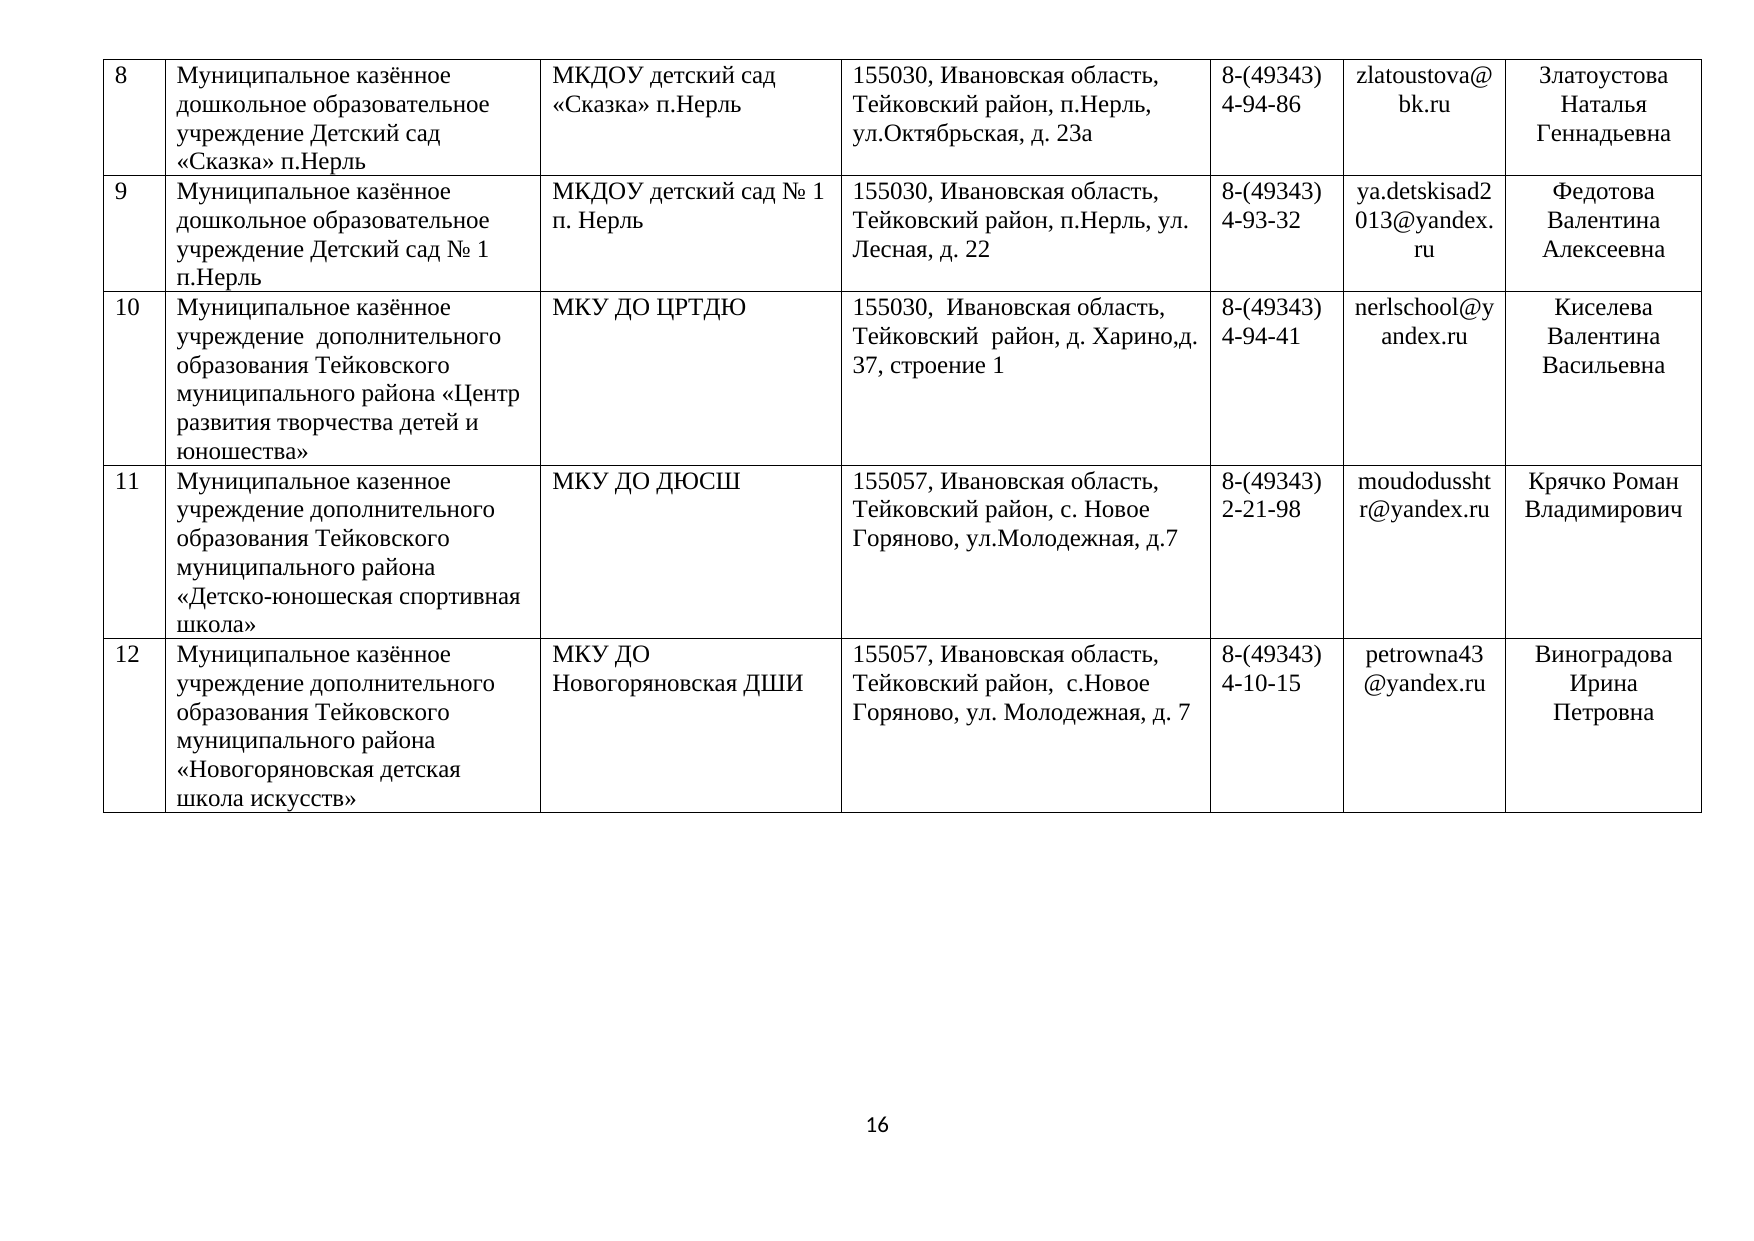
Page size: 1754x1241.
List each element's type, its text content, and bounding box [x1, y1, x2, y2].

table_cell 8-(49343) 4-10-15 [1211, 639, 1343, 812]
table_cell 155030, Ивановская область, Тейковский район, д. Харино,д. 37, строение 1 [842, 292, 1210, 465]
table_cell Крячко Роман Владимирович [1506, 466, 1701, 638]
table_cell МКУ ДО Новогоряновская ДШИ [541, 639, 841, 812]
table_cell 8-(49343) 4-93-32 [1211, 176, 1343, 291]
table_cell 8-(49343) 4-94-86 [1211, 60, 1343, 175]
table_cell 8-(49343) 2-21-98 [1211, 466, 1343, 638]
table_cell Златоустова Наталья Геннадьевна [1506, 60, 1701, 175]
table_cell 155057, Ивановская область, Тейковский район, с.Новое Горяново, ул. Молодежная, д. 7 [842, 639, 1210, 812]
table_cell Муниципальное казённое дошкольное образовательное учреждение Детский сад «Сказка» п.Нерль [166, 60, 540, 175]
table_cell МКУ ДО ЦРТДЮ [541, 292, 841, 465]
table_cell 155030, Ивановская область, Тейковский район, п.Нерль, ул. Лесная, д. 22 [842, 176, 1210, 291]
table_cell МКДОУ детский сад «Сказка» п.Нерль [541, 60, 841, 175]
table_cell petrowna43@yandex.ru [1344, 639, 1505, 812]
table_cell МКУ ДО ДЮСШ [541, 466, 841, 638]
table_cell 8 [104, 60, 165, 175]
table_cell 8-(49343) 4-94-41 [1211, 292, 1343, 465]
table_cell 155030, Ивановская область, Тейковский район, п.Нерль, ул.Октябрьская, д. 23а [842, 60, 1210, 175]
table_cell ya.detskisad2013@yandex.ru [1344, 176, 1505, 291]
table_cell Муниципальное казенное учреждение дополнительного образования Тейковского муниципального района «Детско-юношеская спортивная школа» [166, 466, 540, 638]
table_cell МКДОУ детский сад № 1 п. Нерль [541, 176, 841, 291]
table_cell moudodusshtr@yandex.ru [1344, 466, 1505, 638]
table_cell Муниципальное казённое учреждение дополнительного образования Тейковского муниципального района «Центр развития творчества детей и юношества» [166, 292, 540, 465]
table_cell Муниципальное казённое дошкольное образовательное учреждение Детский сад № 1 п.Нерль [166, 176, 540, 291]
table_cell 10 [104, 292, 165, 465]
table_cell Муниципальное казённое учреждение дополнительного образования Тейковского муниципального района «Новогоряновская детская школа искусств» [166, 639, 540, 812]
table_cell 155057, Ивановская область, Тейковский район, с. Новое Горяново, ул.Молодежная, д.7 [842, 466, 1210, 638]
table_cell 9 [104, 176, 165, 291]
table_cell nerlschool@yandex.ru [1344, 292, 1505, 465]
table_cell Киселева Валентина Васильевна [1506, 292, 1701, 465]
table_cell 11 [104, 466, 165, 638]
table_cell Федотова Валентина Алексеевна [1506, 176, 1701, 291]
table_cell zlatoustova@bk.ru [1344, 60, 1505, 175]
table_cell 12 [104, 639, 165, 812]
table_cell Виноградова Ирина Петровна [1506, 639, 1701, 812]
